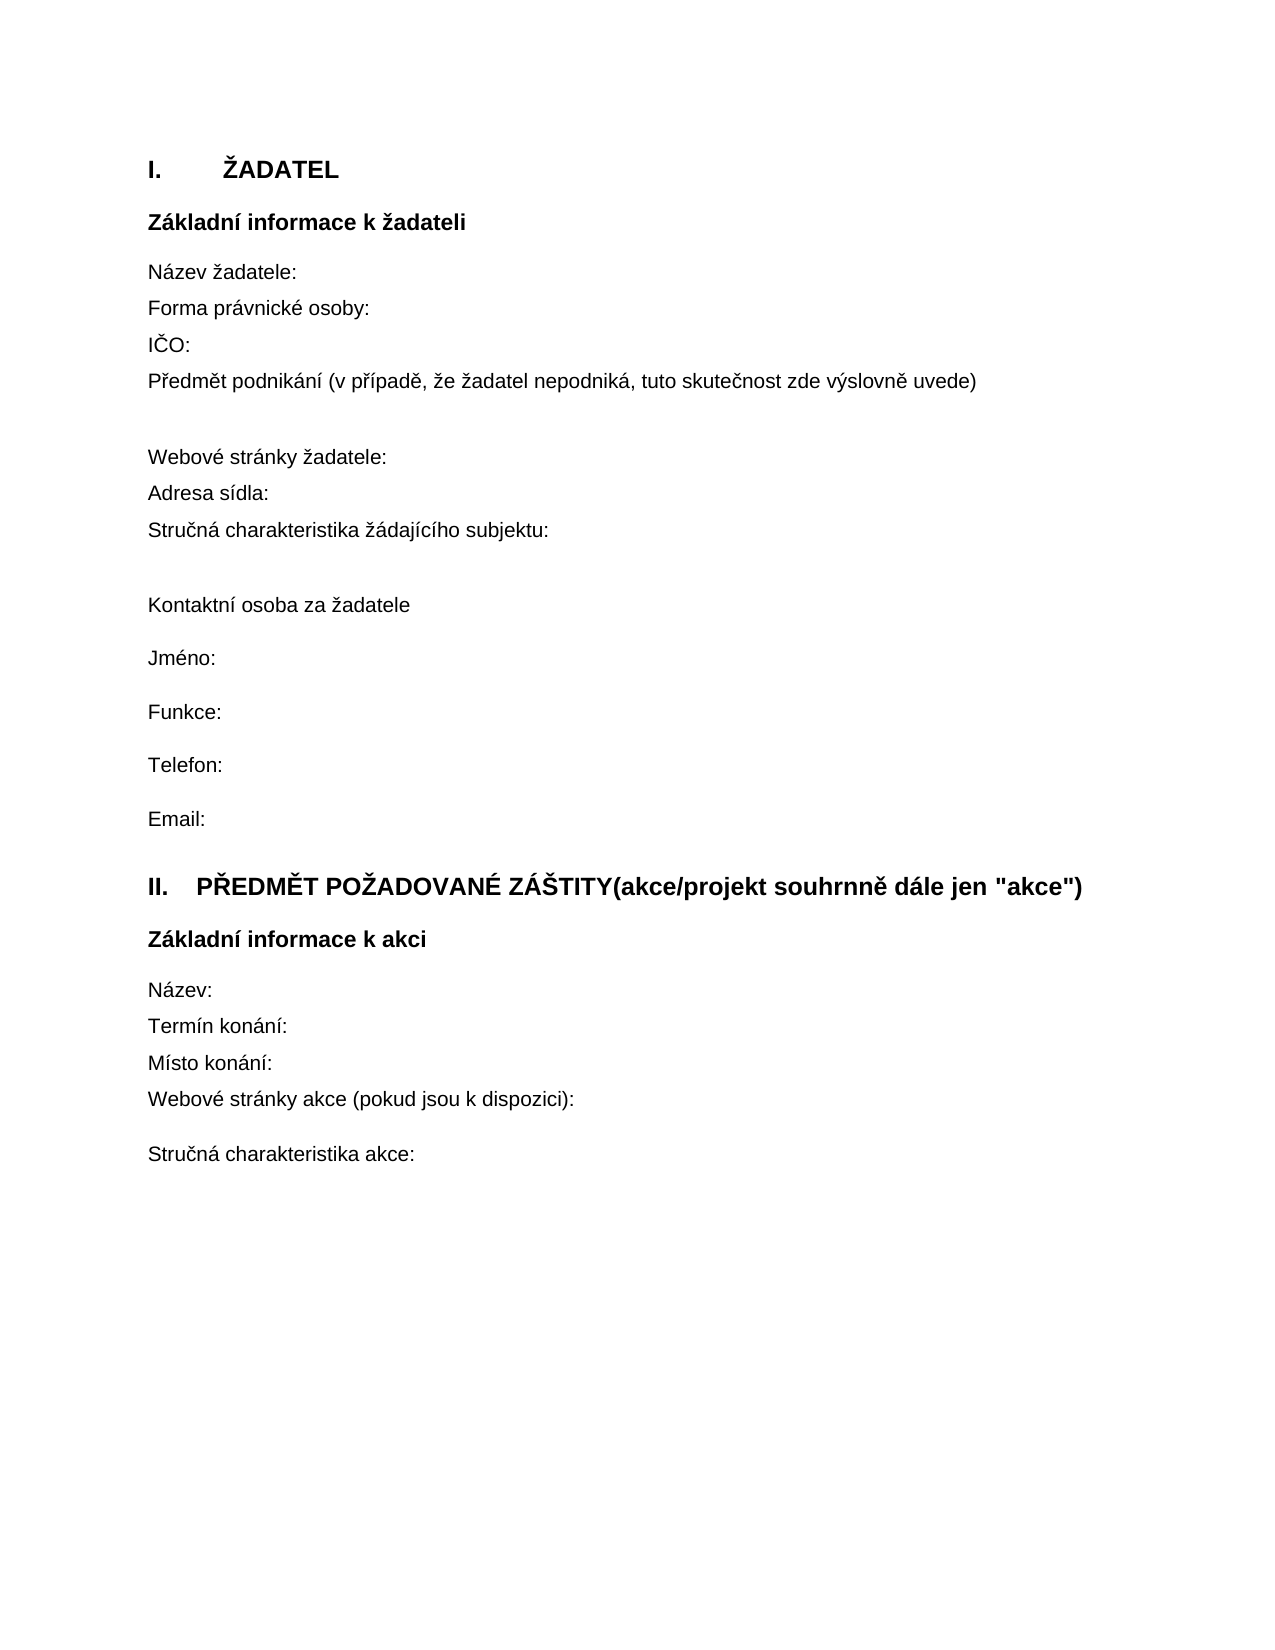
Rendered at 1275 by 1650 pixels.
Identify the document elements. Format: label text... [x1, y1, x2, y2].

text IČO: [148, 333, 1127, 357]
text Termín konání: [148, 1014, 1127, 1038]
text Adresa sídla: [148, 481, 1127, 505]
subtitle ŽADATEL [148, 155, 1127, 183]
text Předmět podnikání (v případě, že žadatel nepodniká, tuto skutečnost zde výslovně uvede) [148, 369, 1127, 393]
text Webové stránky žadatele: [148, 444, 1127, 468]
text Stručná charakteristika akce: [148, 1141, 1127, 1165]
subtitle PŘEDMĚT POŽADOVANÉ ZÁŠTITY(akce/projekt souhrnně dále jen "akce") [148, 872, 1127, 901]
text Webové stránky akce (pokud jsou k dispozici): [148, 1087, 1127, 1111]
text Email: [148, 806, 1127, 830]
text Název žadatele: [148, 260, 1127, 284]
subtitle Základní informace k žadateli [148, 208, 1127, 235]
text Forma právnické osoby: [148, 296, 1127, 320]
text Jméno: [148, 646, 1127, 670]
text Kontaktní osoba za žadatele [148, 593, 1127, 617]
text Stručná charakteristika žádajícího subjektu: [148, 517, 1127, 541]
text Telefon: [148, 753, 1127, 777]
subtitle Základní informace k akci [148, 926, 1127, 952]
text Název: [148, 977, 1127, 1001]
text Funkce: [148, 699, 1127, 723]
text Místo konání: [148, 1050, 1127, 1074]
